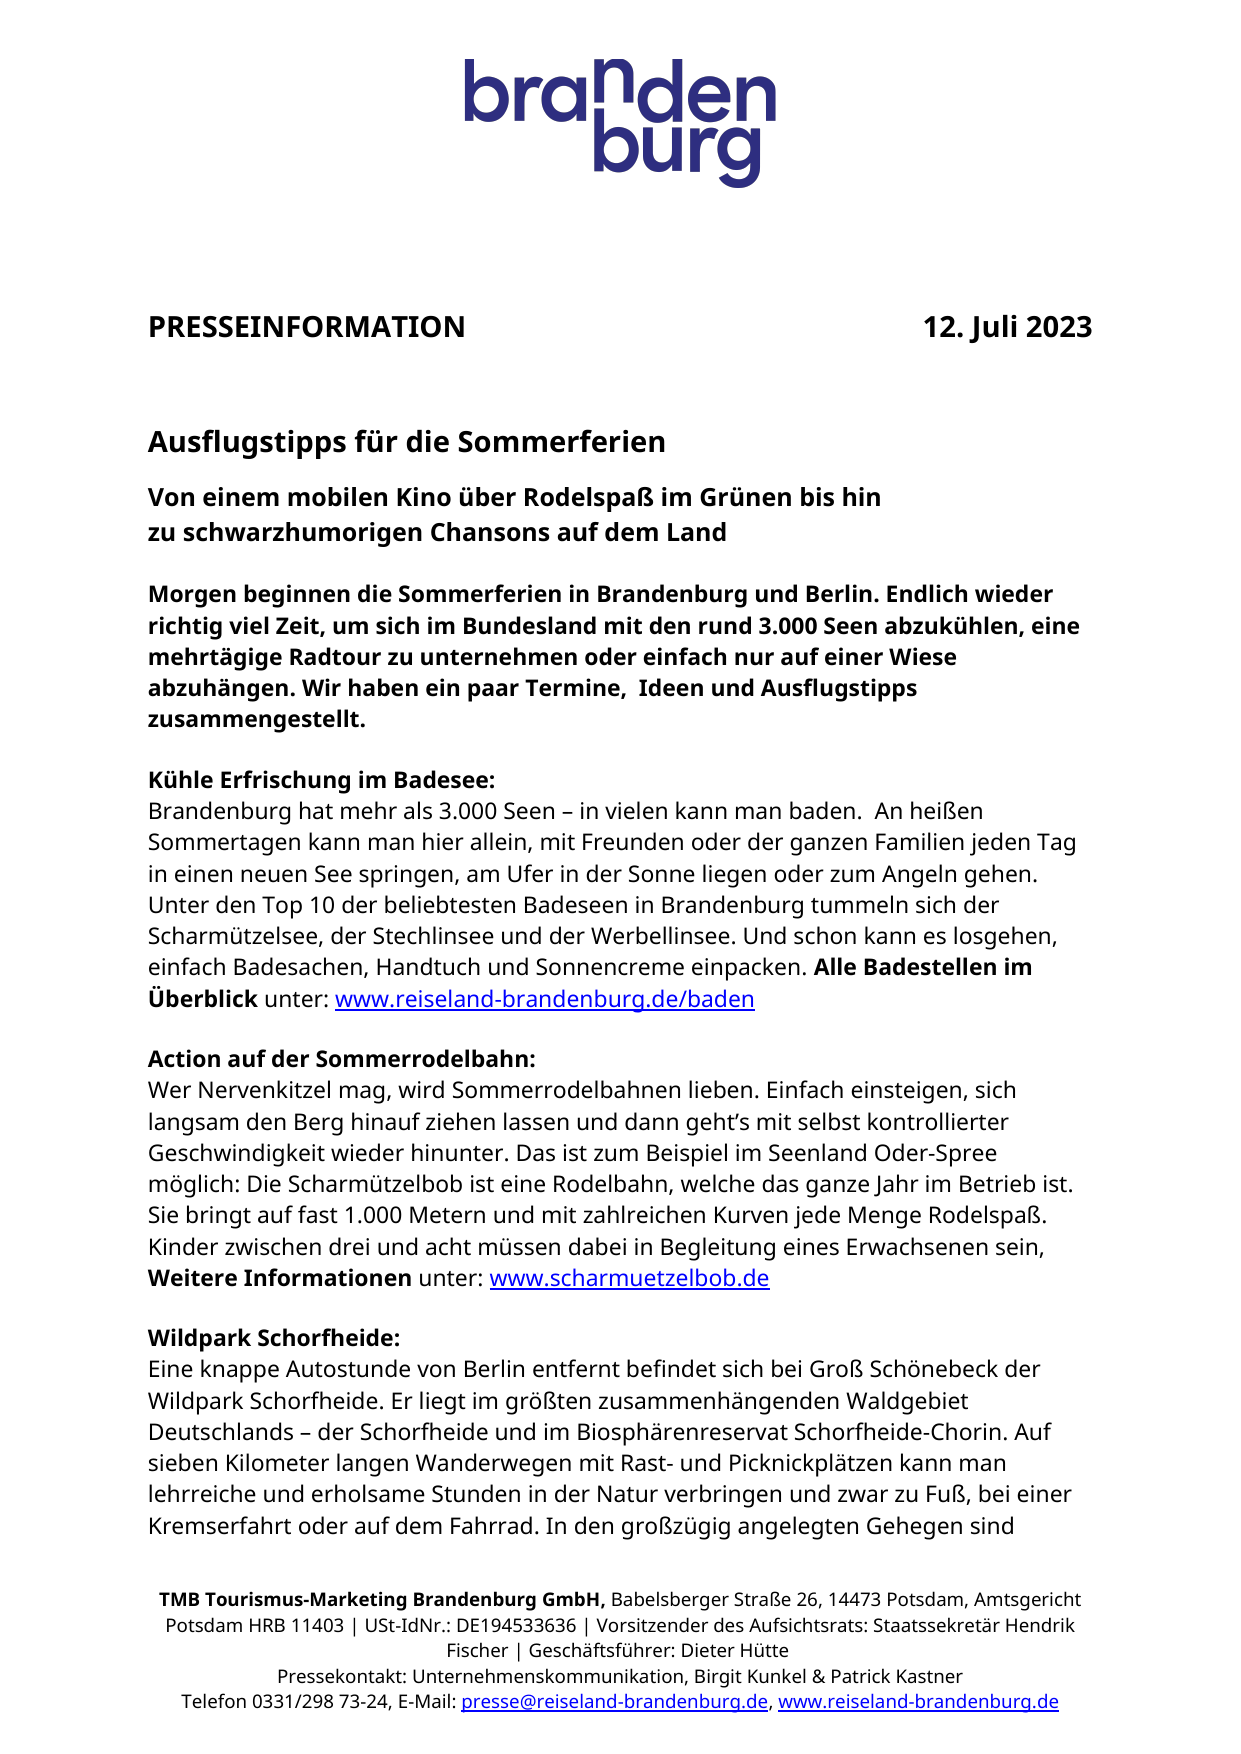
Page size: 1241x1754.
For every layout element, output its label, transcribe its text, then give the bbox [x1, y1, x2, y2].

text Morgen beginnen die Sommerferien in Brandenburg und Berlin. Endlich wieder richtig viel Zeit, um sich im Bundesland mit den rund 3.000 Seen abzukühlen, eine mehrtägige Radtour zu unternehmen oder einfach nur auf einer Wiese abzuhängen. Wir haben ein paar Termine, Ideen und Ausflugstipps zusammengestellt. [148, 578, 1093, 735]
text Action auf der Sommerrodelbahn: Wer Nervenkitzel mag, wird Sommerrodelbahnen lieben. Einfach einsteigen, sich langsam den Berg hinauf ziehen lassen und dann geht’s mit selbst kontrollierter Geschwindigkeit wieder hinunter. Das ist zum Beispiel im Seenland Oder-Spree möglich: Die Scharmützelbob ist eine Rodelbahn, welche das ganze Jahr im Betrieb ist. Sie bringt auf fast 1.000 Metern und mit zahlreichen Kurven jede Menge Rodelspaß. Kinder zwischen drei und acht müssen dabei in Begleitung eines Erwachsenen sein, Weitere Informationen unter: www.scharmuetzelbob.de [148, 1043, 1093, 1293]
text Kühle Erfrischung im Badesee: Brandenburg hat mehr als 3.000 Seen – in vielen kann man baden. An heißen Sommertagen kann man hier allein, mit Freunden oder der ganzen Familien jeden Tag in einen neuen See springen, am Ufer in der Sonne liegen oder zum Angeln gehen. Unter den Top 10 der beliebtesten Badeseen in Brandenburg tummeln sich der Scharmützelsee, der Stechlinsee und der Werbellinsee. Und schon kann es losgehen, einfach Badesachen, Handtuch und Sonnencreme einpacken. Alle Badestellen im Überblick unter: www.reiseland-brandenburg.de/baden [148, 764, 1093, 1014]
picture [464, 59, 776, 188]
text PRESSEINFORMATION 12. Juli 2023 [148, 307, 1093, 346]
text Von einem mobilen Kino über Rodelspaß im Grünen bis hin zu schwarzhumorigen Chansons auf dem Land [148, 479, 1093, 548]
text Ausflugstipps für die Sommerferien [148, 422, 1093, 461]
